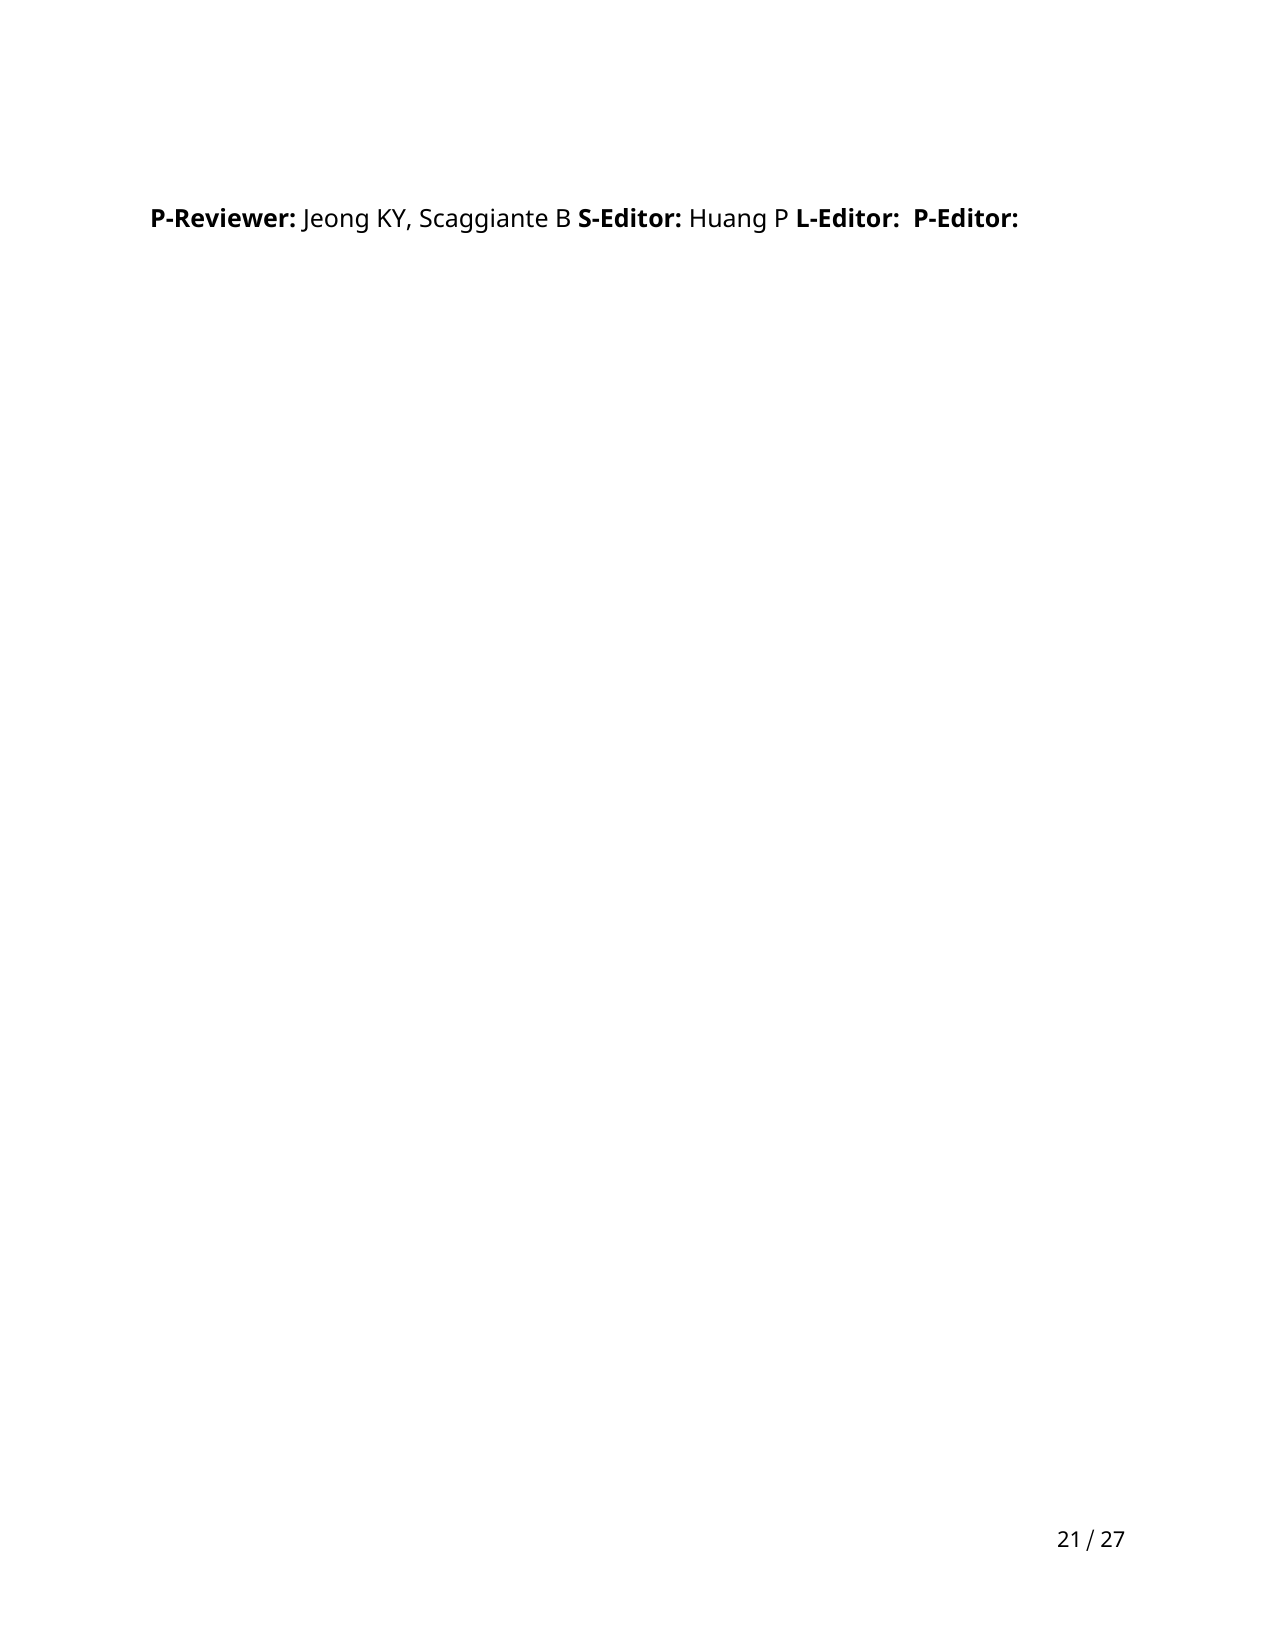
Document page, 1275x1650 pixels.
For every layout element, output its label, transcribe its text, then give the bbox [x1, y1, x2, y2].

text P-Reviewer: Jeong KY, Scaggiante B S-Editor: Huang P L-Editor: P-Editor: [150, 201, 1125, 235]
